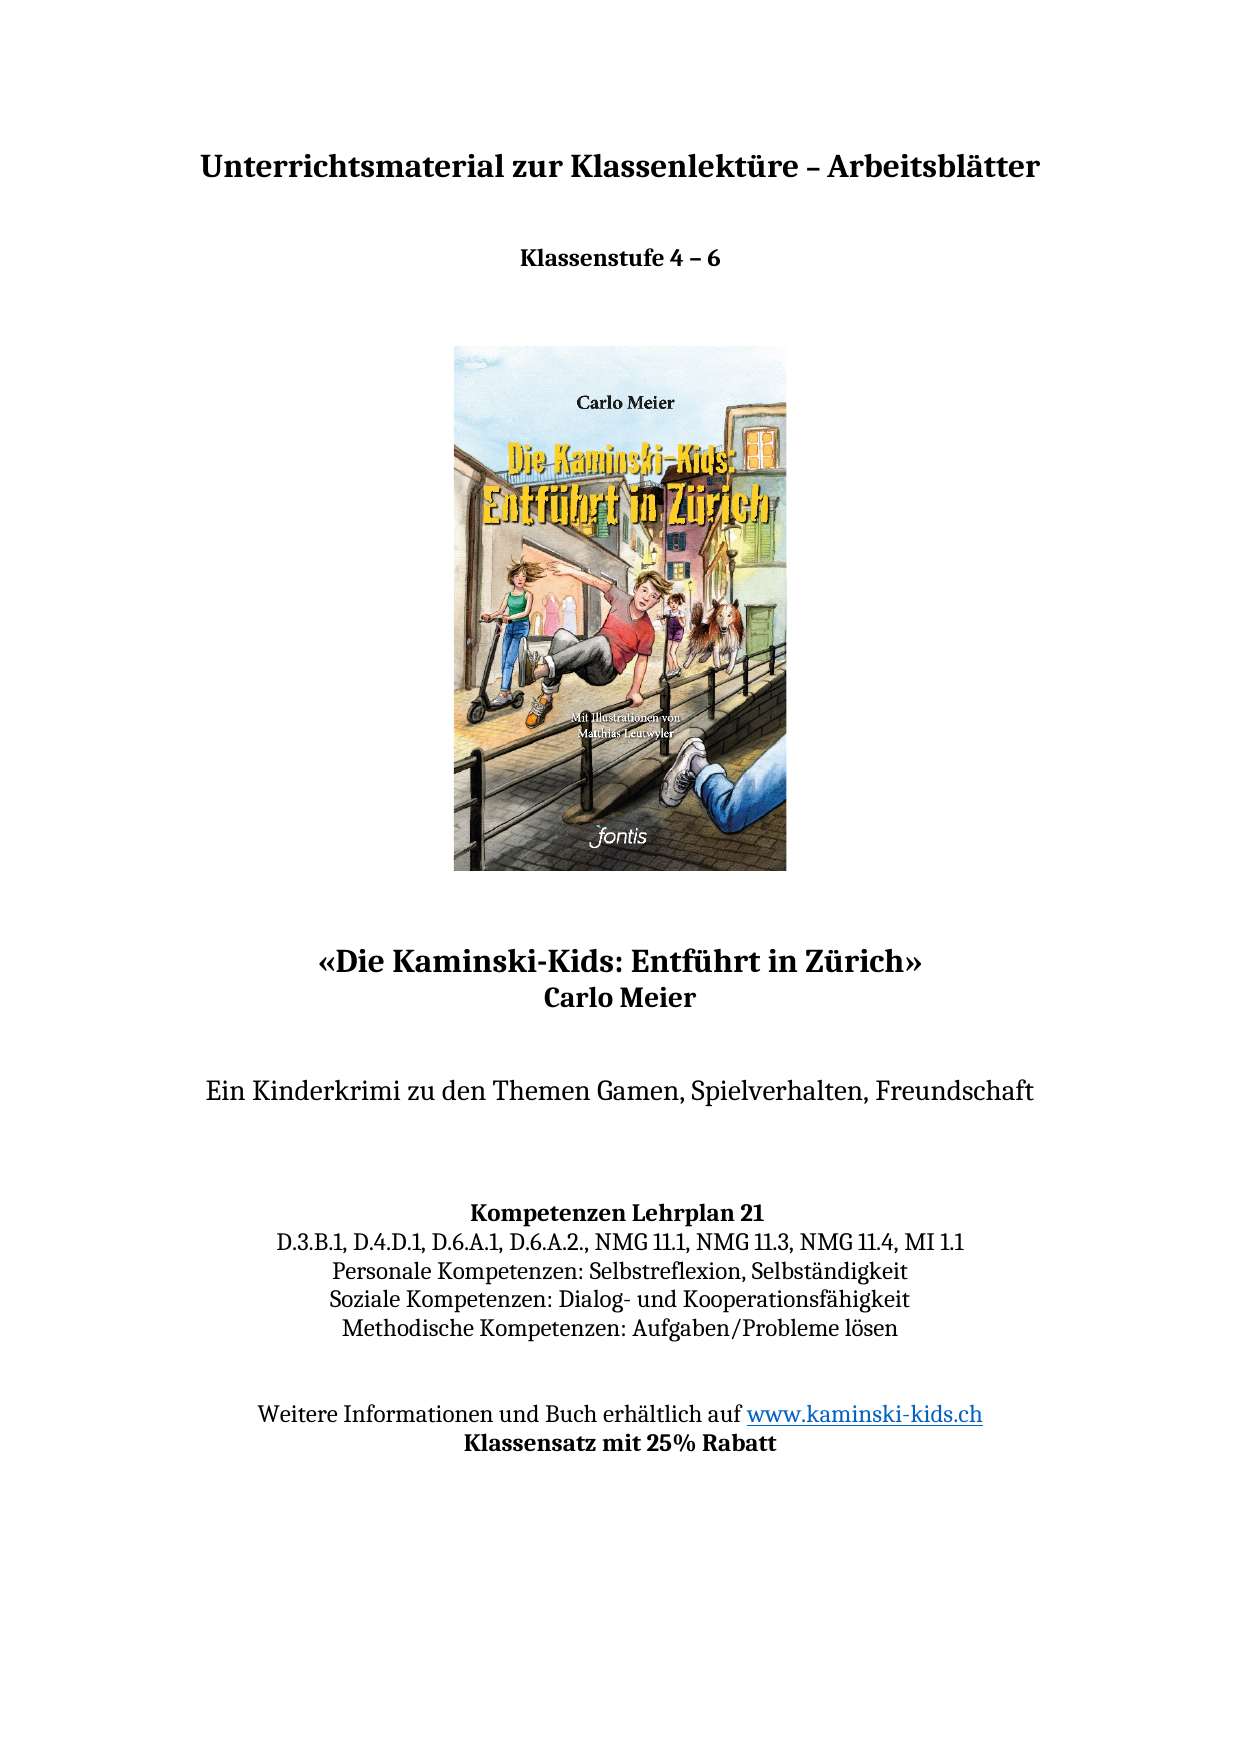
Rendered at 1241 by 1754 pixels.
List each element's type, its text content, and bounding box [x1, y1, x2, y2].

text Weitere Informationen und Buch erhältlich auf www.kaminski-kids.ch [148, 1400, 1093, 1429]
text «Die Kaminski-Kids: Entführt in Zürich» [148, 943, 1093, 981]
text Personale Kompetenzen: Selbstreflexion, Selbständigkeit [148, 1257, 1093, 1285]
text Klassenstufe 4 – 6 [148, 243, 1093, 272]
text D.3.B.1, D.4.D.1, D.6.A.1, D.6.A.2., NMG 11.1, NMG 11.3, NMG 11.4, MI 1.1 [148, 1228, 1093, 1257]
text Unterrichtsmaterial zur Klassenlektüre – Arbeitsblätter [148, 148, 1093, 186]
picture [453, 346, 787, 871]
text Kompetenzen Lehrplan 21 [148, 1199, 1093, 1228]
text Soziale Kompetenzen: Dialog- und Kooperationsfähigkeit [148, 1285, 1093, 1314]
text Ein Kinderkrimi zu den Themen Gamen, Spielverhalten, Freundschaft [148, 1074, 1093, 1108]
text Methodische Kompetenzen: Aufgaben/Probleme lösen [148, 1314, 1093, 1343]
text Carlo Meier [148, 981, 1093, 1014]
text Klassensatz mit 25% Rabatt [148, 1429, 1093, 1458]
